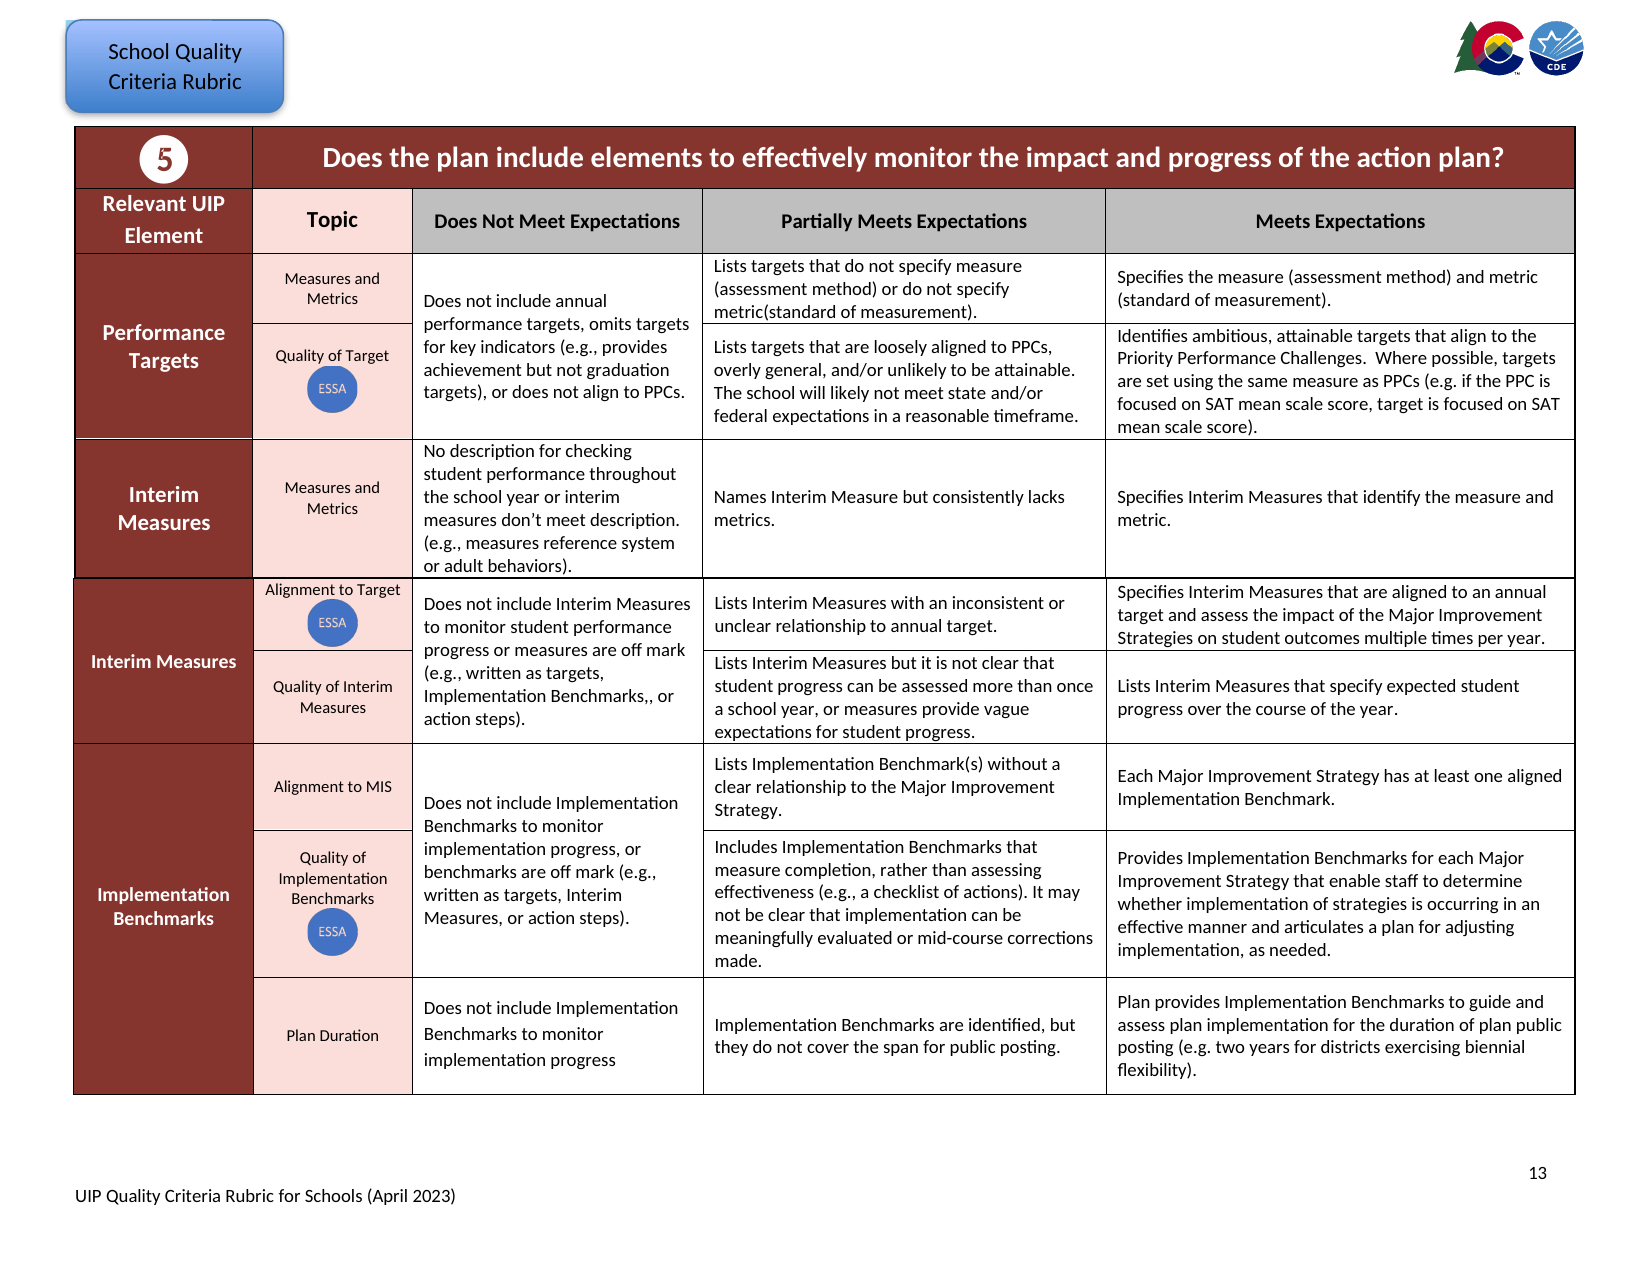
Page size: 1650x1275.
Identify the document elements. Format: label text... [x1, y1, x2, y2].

table_cell Specifies the measure (assessment method) and metric (standard of measurement). [1106, 254, 1574, 323]
table_cell Includes Implementation Benchmarks that measure completion, rather than assessing effectiveness (e.g., a checklist of actions). It may not be clear that implementation can be meaningfully evaluated or mid-course corrections made. [704, 831, 1106, 977]
table_cell Specifies Interim Measures that identify the measure and metric. [1106, 440, 1574, 577]
table_header Lists Interim Measures with an inconsistent or unclear relationship to annual target. [704, 579, 1106, 650]
table_cell Measures and Metrics [253, 254, 412, 323]
table_cell Lists Interim Measures but it is not clear that student progress can be assessed more than once a school year, or measures provide vague expectations for student progress. [704, 651, 1106, 743]
table_header Does the plan include elements to effectively monitor the impact and progress of the action plan? [253, 127, 1574, 188]
table_cell Does not include Implementation Benchmarks to monitor implementation progress, or benchmarks are off mark (e.g., written as targets, Interim Measures, or action steps). [413, 744, 703, 977]
table_header ❺ [76, 127, 252, 188]
table_header Alignment to Target [254, 579, 412, 650]
picture [65, 20, 74, 30]
table_cell Identifies ambitious, attainable targets that align to the Priority Performance Challenges. Where possible, targets are set using the same measure as PPCs (e.g. if the PPC is focused on SAT mean scale score, target is focused on SAT mean scale score). [1106, 324, 1574, 438]
table_cell Partially Meets Expectations [703, 189, 1105, 253]
table_cell Quality of Target [253, 324, 412, 438]
table_cell Implementation Benchmarks [74, 744, 253, 1094]
table_cell Does Not Meet Expectations [413, 189, 702, 253]
table_cell Interim Measures [76, 440, 252, 577]
table_cell Topic [253, 189, 412, 253]
picture [1453, 20, 1584, 76]
table_cell No description for checking student performance throughout the school year or interim measures don’t meet description. (e.g., measures reference system or adult behaviors). [413, 440, 702, 577]
table_header Interim Measures [74, 579, 253, 743]
table_cell Relevant UIP Element [76, 189, 252, 253]
table_cell Quality of Implementation Benchmarks [254, 831, 412, 977]
table_cell Provides Implementation Benchmarks for each Major Improvement Strategy that enable staff to determine whether implementation of strategies is occurring in an effective manner and articulates a plan for adjusting implementation, as needed. [1107, 831, 1574, 977]
picture [307, 366, 358, 413]
table_cell Lists Interim Measures that specify expected student progress over the course of the year. [1107, 651, 1574, 743]
table_cell Names Interim Measure but consistently lacks metrics. [703, 440, 1105, 577]
table_cell Measures and Metrics [253, 440, 412, 577]
table_cell Lists targets that do not specify measure (assessment method) or do not specify metric(standard of measurement). [703, 254, 1105, 323]
table_cell Implementation Benchmarks are identified, but they do not cover the span for public posting. [704, 978, 1106, 1094]
table_cell Plan provides Implementation Benchmarks to guide and assess plan implementation for the duration of plan public posting (e.g. two years for districts exercising biennial flexibility). [1107, 978, 1574, 1094]
table_cell Lists targets that are loosely aligned to PPCs, overly general, and/or unlikely to be attainable. The school will likely not meet state and/or federal expectations in a reasonable timeframe. [703, 324, 1105, 438]
table_header Specifies Interim Measures that are aligned to an annual target and assess the impact of the Major Improvement Strategies on student outcomes multiple times per year. [1107, 579, 1574, 650]
table_cell Alignment to MIS [254, 744, 412, 829]
table_cell Lists Implementation Benchmark(s) without a clear relationship to the Major Improvement Strategy. [704, 744, 1106, 829]
table_cell Plan Duration [254, 978, 412, 1094]
picture [307, 908, 358, 956]
table_cell Does not include annual performance targets, omits targets for key indicators (e.g., provides achievement but not graduation targets), or does not align to PPCs. [413, 254, 702, 438]
table_cell Quality of Interim Measures [254, 651, 412, 743]
table_header Does not include Interim Measures to monitor student performance progress or measures are off mark (e.g., written as targets, Implementation Benchmarks,, or action steps). [413, 579, 703, 743]
table_cell Each Major Improvement Strategy has at least one aligned Implementation Benchmark. [1107, 744, 1574, 829]
table_cell Performance Targets [76, 254, 252, 438]
picture [307, 599, 358, 647]
table_cell Meets Expectations [1106, 189, 1574, 253]
table_cell Does not include Implementation Benchmarks to monitor implementation progress [413, 978, 703, 1094]
